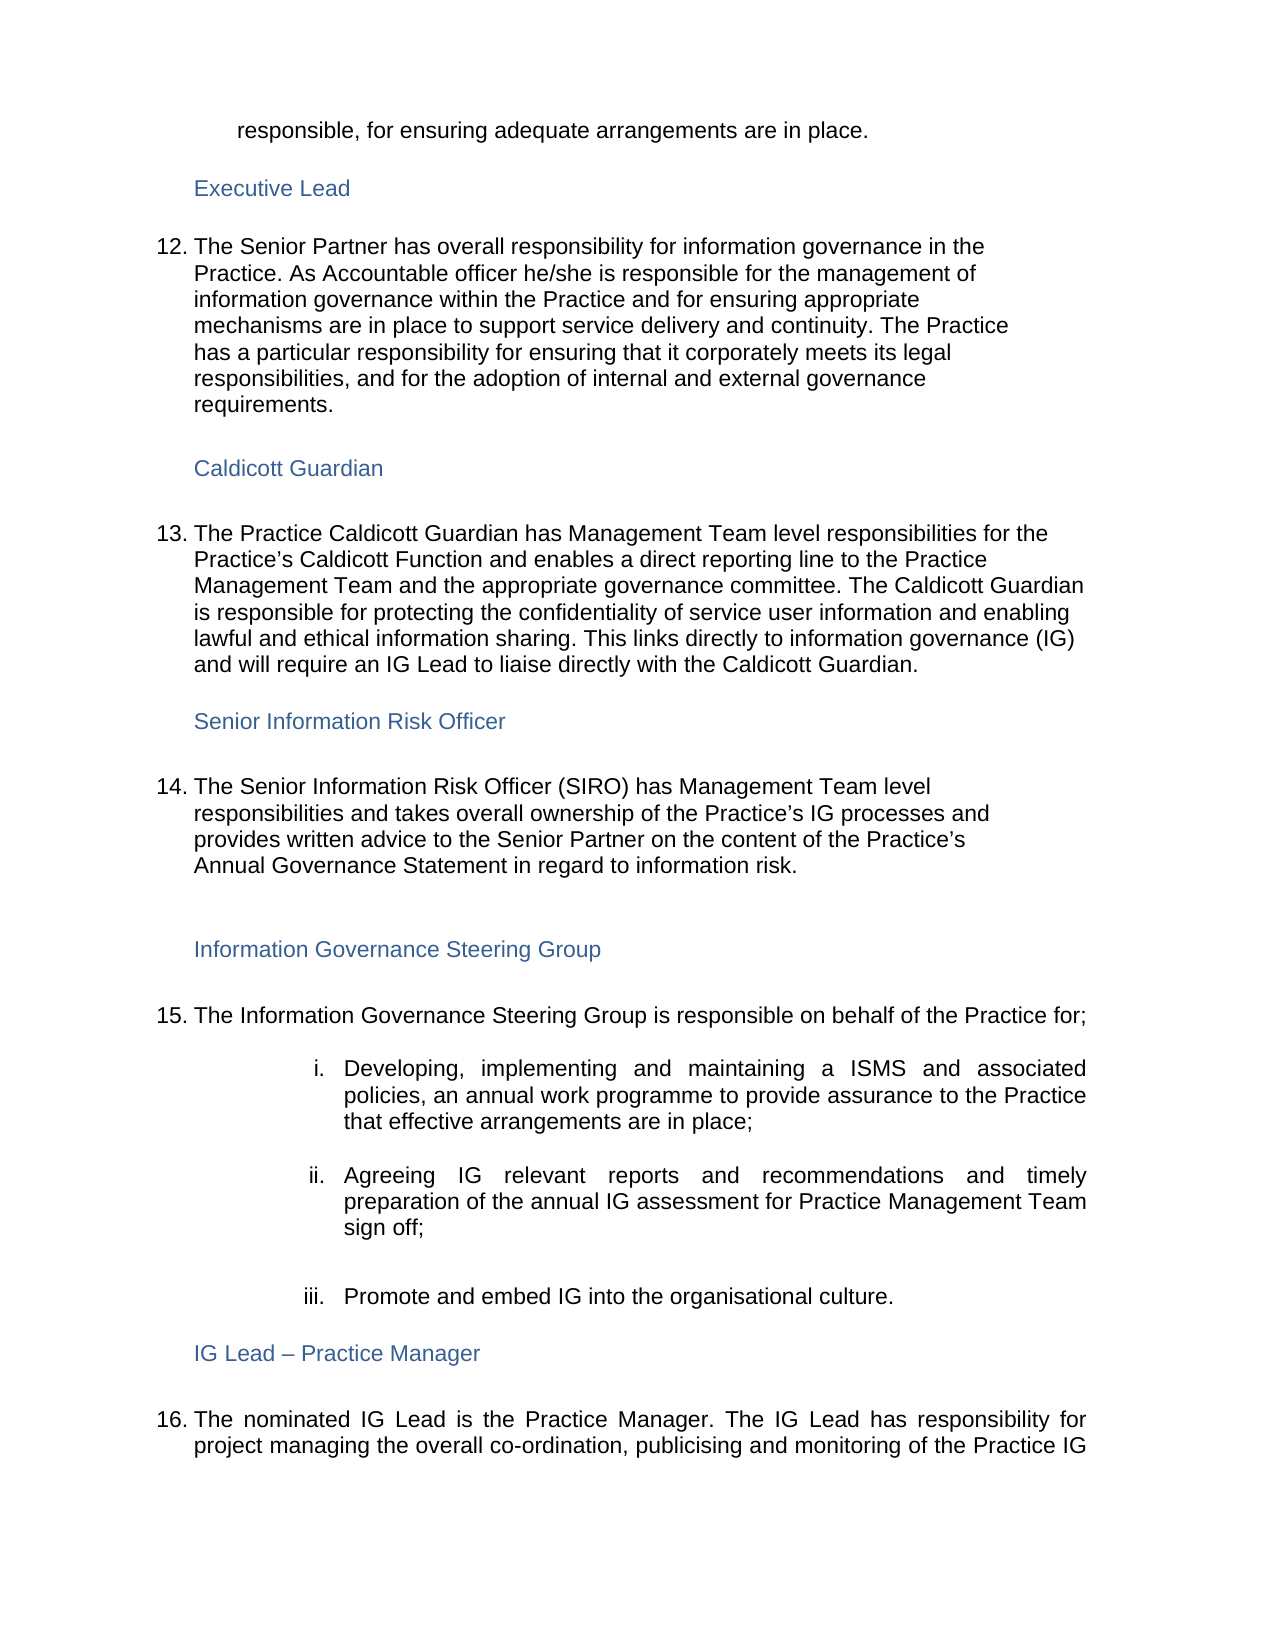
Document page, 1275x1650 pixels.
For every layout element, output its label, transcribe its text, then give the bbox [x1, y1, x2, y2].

list Developing, implementing and maintaining a ISMS and associated policies, an annual work programme to provide assurance to the Practice that effective arrangements are in place; [325, 1055, 1087, 1134]
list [156, 1406, 1088, 1458]
list The Practice Caldicott Guardian has Management Team level responsibilities for the Practice’s Caldicott Function and enables a direct reporting line to the Practice Management Team and the appropriate governance committee. The Caldicott Guardian is responsible for protecting the confidentiality of service user information and enabling lawful and ethical information sharing. This links directly to information governance (IG) and will require an IG Lead to liaise directly with the Caldicott Guardian. [156, 519, 1087, 678]
list The Senior Partner has overall responsibility for information governance in the Practice. As Accountable officer he/she is responsible for the management of information governance within the Practice and for ensuring appropriate mechanisms are in place to support service delivery and continuity. The Practice has a particular responsibility for ensuring that it corporately meets its legal responsibilities, and for the adoption of internal and external governance requirements. [156, 233, 1015, 418]
subtitle Executive Lead [194, 174, 1098, 201]
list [199, 117, 1082, 143]
list Agreeing IG relevant reports and recommendations and timely preparation of the annual IG assessment for Practice Management Team sign off; [325, 1162, 1087, 1241]
list The Senior Information Risk Officer (SIRO) has Management Team level responsibilities and takes overall ownership of the Practice’s IG processes and provides written advice to the Senior Partner on the content of the Practice’s Annual Governance Statement in regard to information risk. [156, 773, 1015, 879]
list The Information Governance Steering Group is responsible on behalf of the Practice for; [156, 1002, 1087, 1028]
subtitle IG Lead – Practice Manager [156, 1340, 1098, 1367]
list Promote and embed IG into the organisational culture. [325, 1283, 1087, 1309]
subtitle Senior Information Risk Officer [194, 708, 1098, 734]
subtitle Caldicott Guardian [194, 454, 1098, 481]
subtitle Information Governance Steering Group [194, 936, 1098, 963]
